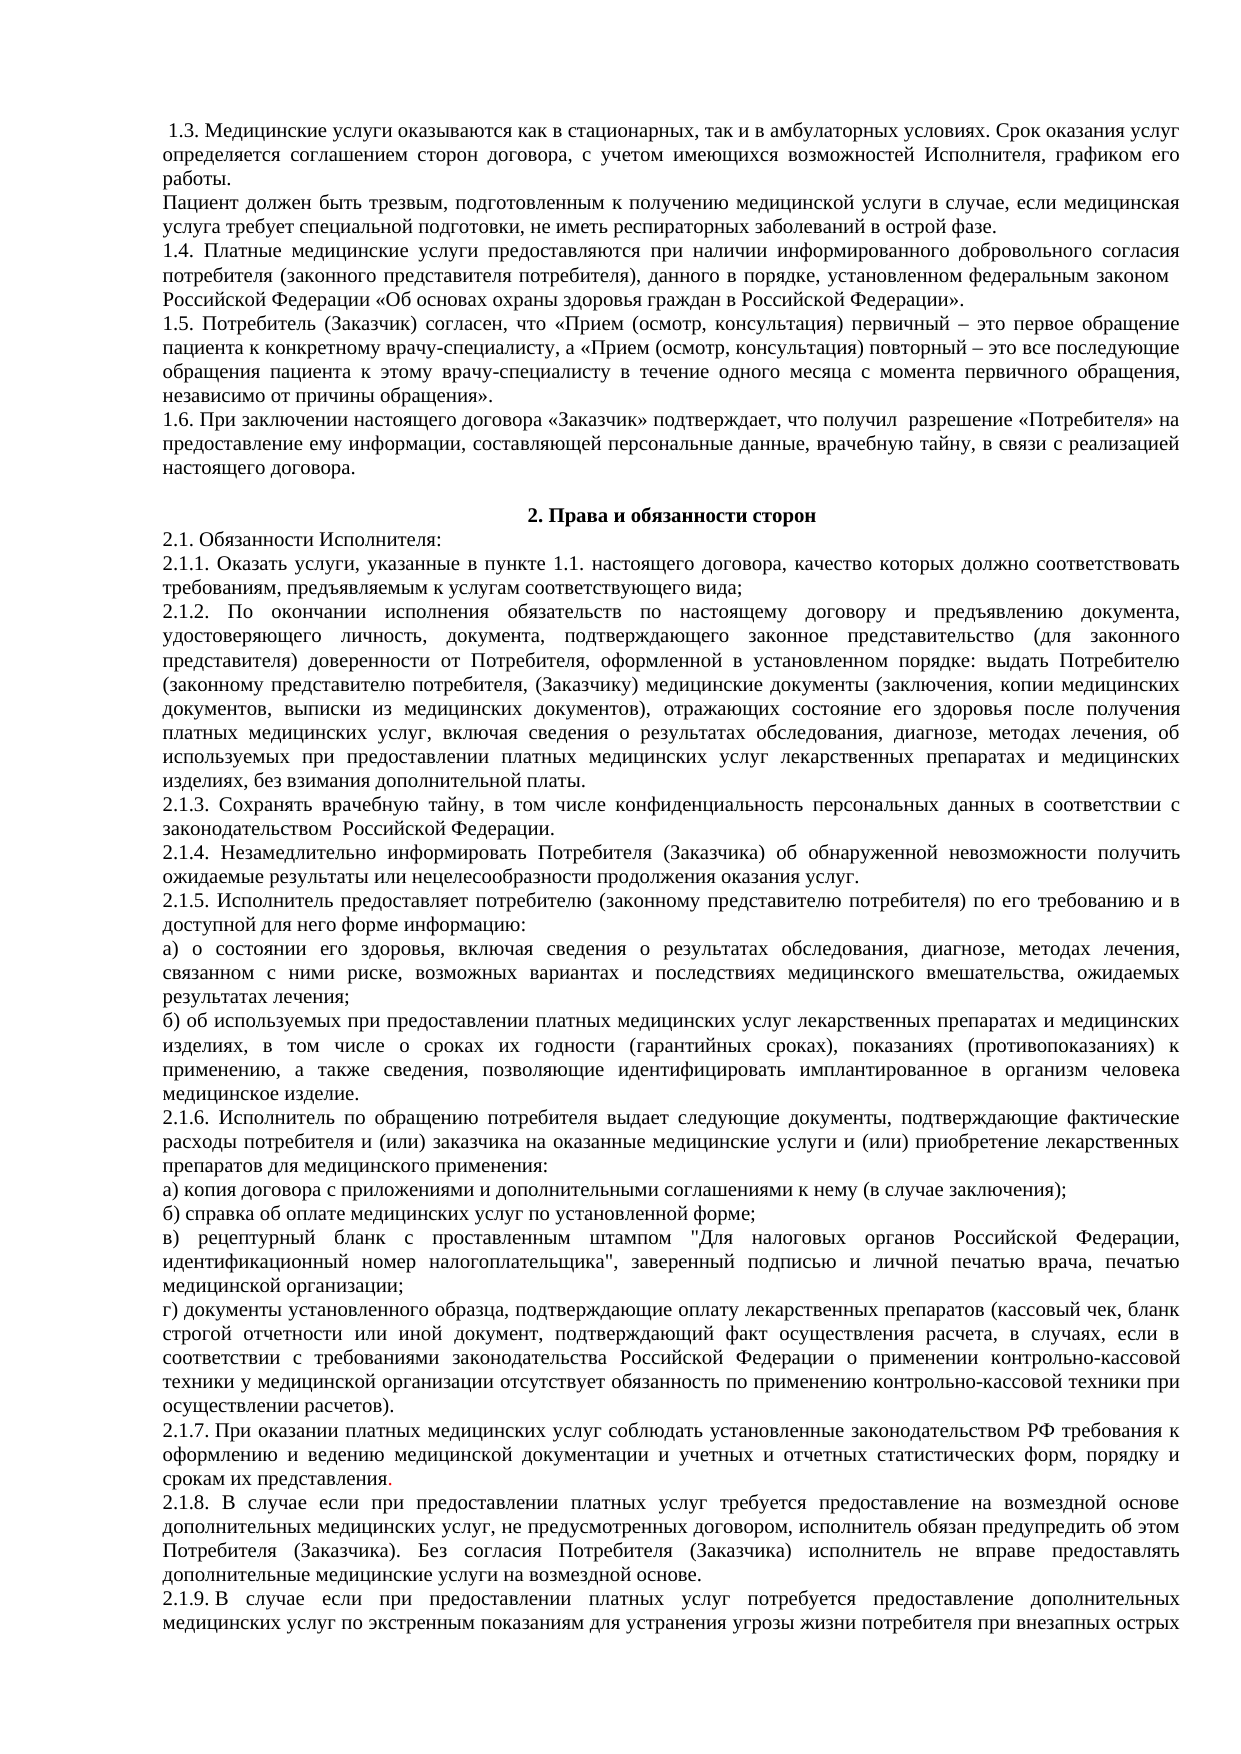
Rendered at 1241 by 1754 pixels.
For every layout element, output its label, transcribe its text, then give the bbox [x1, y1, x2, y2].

text а) о состоянии его здоровья, включая сведения о результатах обследования, диагнозе, методах лечения, связанном с ними риске, возможных вариантах и последствиях медицинского вмешательства, ожидаемых результатах лечения; [162, 936, 1181, 1008]
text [162, 1586, 1181, 1634]
text 2. Права и обязанности сторон [162, 503, 1181, 527]
text 2.1.7. При оказании платных медицинских услуг соблюдать установленные законодательством РФ требования к оформлению и ведению медицинской документации и учетных и отчетных статистических форм, порядку и срокам их представления. [162, 1417, 1181, 1490]
text 2.1.2. По окончании исполнения обязательств по настоящему договору и предъявлению документа, удостоверяющего личность, документа, подтверждающего законное представительство (для законного представителя) доверенности от Потребителя, оформленной в установленном порядке: выдать Потребителю (законному представителю потребителя, (Заказчику) медицинские документы (заключения, копии медицинских документов, выписки из медицинских документов), отражающих состояние его здоровья после получения платных медицинских услуг, включая сведения о результатах обследования, диагнозе, методах лечения, об используемых при предоставлении платных медицинских услуг лекарственных препаратах и медицинских изделиях, без взимания дополнительной платы. [162, 599, 1181, 792]
text 2.1. Обязанности Исполнителя: [162, 527, 1181, 551]
text б) об используемых при предоставлении платных медицинских услуг лекарственных препаратах и медицинских изделиях, в том числе о сроках их годности (гарантийных сроках), показаниях (противопоказаниях) к применению, а также сведения, позволяющие идентифицировать имплантированное в организм человека медицинское изделие. [162, 1008, 1181, 1105]
text 2.1.5. Исполнитель предоставляет потребителю (законному представителю потребителя) по его требованию и в доступной для него форме информацию: [162, 888, 1181, 936]
text 2.1.1. Оказать услуги, указанные в пункте 1.1. настоящего договора, качество которых должно соответствовать требованиям, предъявляемым к услугам соответствующего вида; [162, 551, 1181, 599]
text в) рецептурный бланк с проставленным штампом "Для налоговых органов Российской Федерации, идентификационный номер налогоплательщика", заверенный подписью и личной печатью врача, печатью медицинской организации; [162, 1225, 1181, 1297]
text а) копия договора с приложениями и дополнительными соглашениями к нему (в случае заключения); [162, 1177, 1181, 1201]
text 2.1.6. Исполнитель по обращению потребителя выдает следующие документы, подтверждающие фактические расходы потребителя и (или) заказчика на оказанные медицинские услуги и (или) приобретение лекарственных препаратов для медицинского применения: [162, 1105, 1181, 1177]
text г) документы установленного образца, подтверждающие оплату лекарственных препаратов (кассовый чек, бланк строгой отчетности или иной документ, подтверждающий факт осуществления расчета, в случаях, если в соответствии с требованиями законодательства Российской Федерации о применении контрольно-кассовой техники у медицинской организации отсутствует обязанность по применению контрольно-кассовой техники при осуществлении расчетов). [162, 1297, 1181, 1417]
text 1.3. Медицинские услуги оказываются как в стационарных, так и в амбулаторных условиях. Срок оказания услуг определяется соглашением сторон договора, с учетом имеющихся возможностей Исполнителя, графиком его работы. [162, 118, 1181, 190]
text 2.1.8. В случае если при предоставлении платных услуг требуется предоставление на возмездной основе дополнительных медицинских услуг, не предусмотренных договором, исполнитель обязан предупредить об этом Потребителя (Заказчика). Без согласия Потребителя (Заказчика) исполнитель не вправе предоставлять дополнительные медицинские услуги на возмездной основе. [162, 1490, 1181, 1586]
list 2.1.4. Незамедлительно информировать Потребителя (Заказчика) об обнаруженной невозможности получить ожидаемые результаты или нецелесообразности продолжения оказания услуг. [162, 840, 1181, 888]
text б) справка об оплате медицинских услуг по установленной форме; [162, 1201, 1181, 1225]
text 1.4. Платные медицинские услуги предоставляются при наличии информированного добровольного согласия потребителя (законного представителя потребителя), данного в порядке, установленном федеральным законом Российской Федерации «Об основах охраны здоровья граждан в Российской Федерации». [162, 238, 1181, 311]
list 1.6. При заключении настоящего договора «Заказчик» подтверждает, что получил разрешение «Потребителя» на предоставление ему информации, составляющей персональные данные, врачебную тайну, в связи с реализацией настоящего договора. [162, 407, 1181, 479]
text Пациент должен быть трезвым, подготовленным к получению медицинской услуги в случае, если медицинская услуга требует специальной подготовки, не иметь респираторных заболеваний в острой фазе. [162, 190, 1181, 238]
list 1.5. Потребитель (Заказчик) согласен, что «Прием (осмотр, консультация) первичный – это первое обращение пациента к конкретному врачу-специалисту, а «Прием (осмотр, консультация) повторный – это все последующие обращения пациента к этому врачу-специалисту в течение одного месяца с момента первичного обращения, независимо от причины обращения». [162, 311, 1181, 407]
text 2.1.3. Сохранять врачебную тайну, в том числе конфиденциальность персональных данных в соответствии с законодательством Российской Федерации. [162, 792, 1181, 840]
